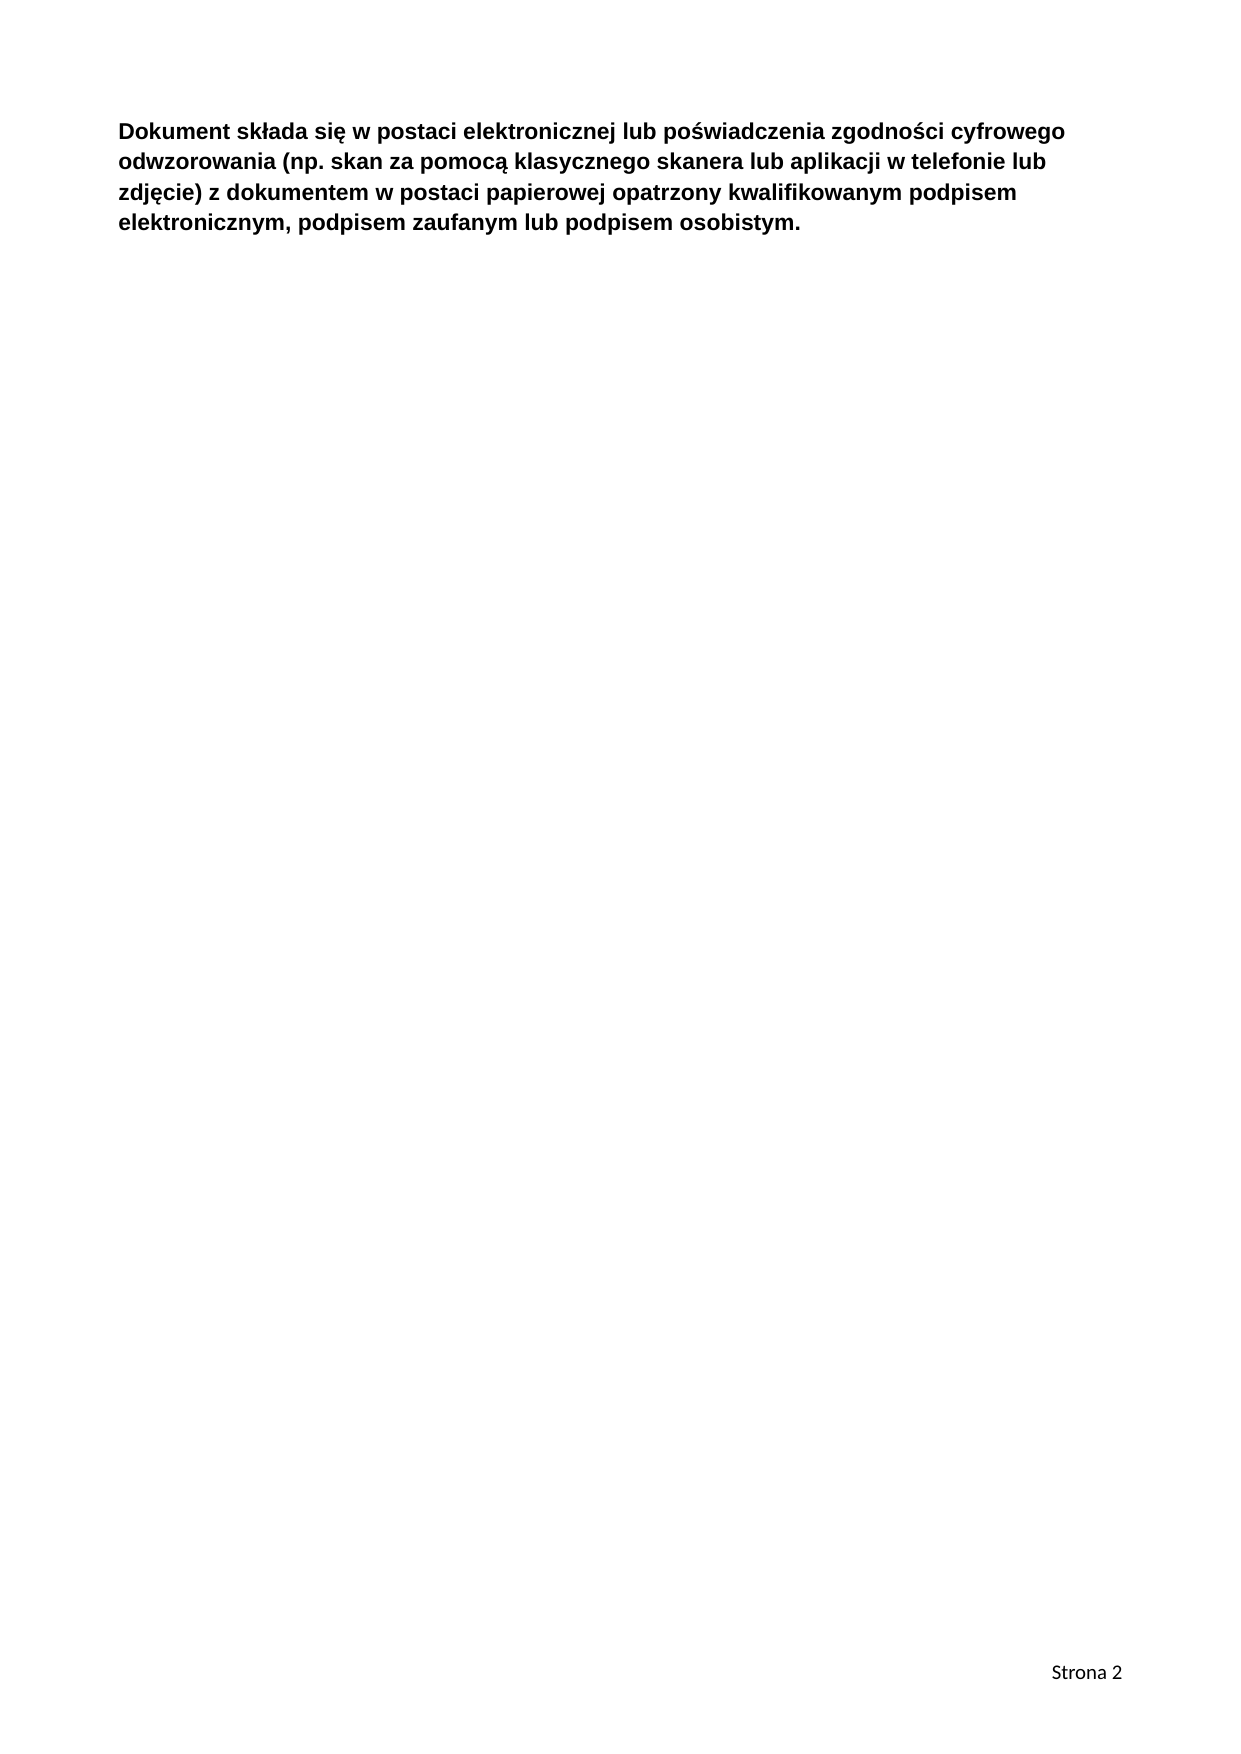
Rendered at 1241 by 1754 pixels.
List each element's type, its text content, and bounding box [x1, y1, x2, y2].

text Dokument składa się w postaci elektronicznej lub poświadczenia zgodności cyfrowego odwzorowania (np. skan za pomocą klasycznego skanera lub aplikacji w telefonie lub zdjęcie) z dokumentem w postaci papierowej opatrzony kwalifikowanym podpisem elektronicznym, podpisem zaufanym lub podpisem osobistym. [118, 118, 1122, 235]
